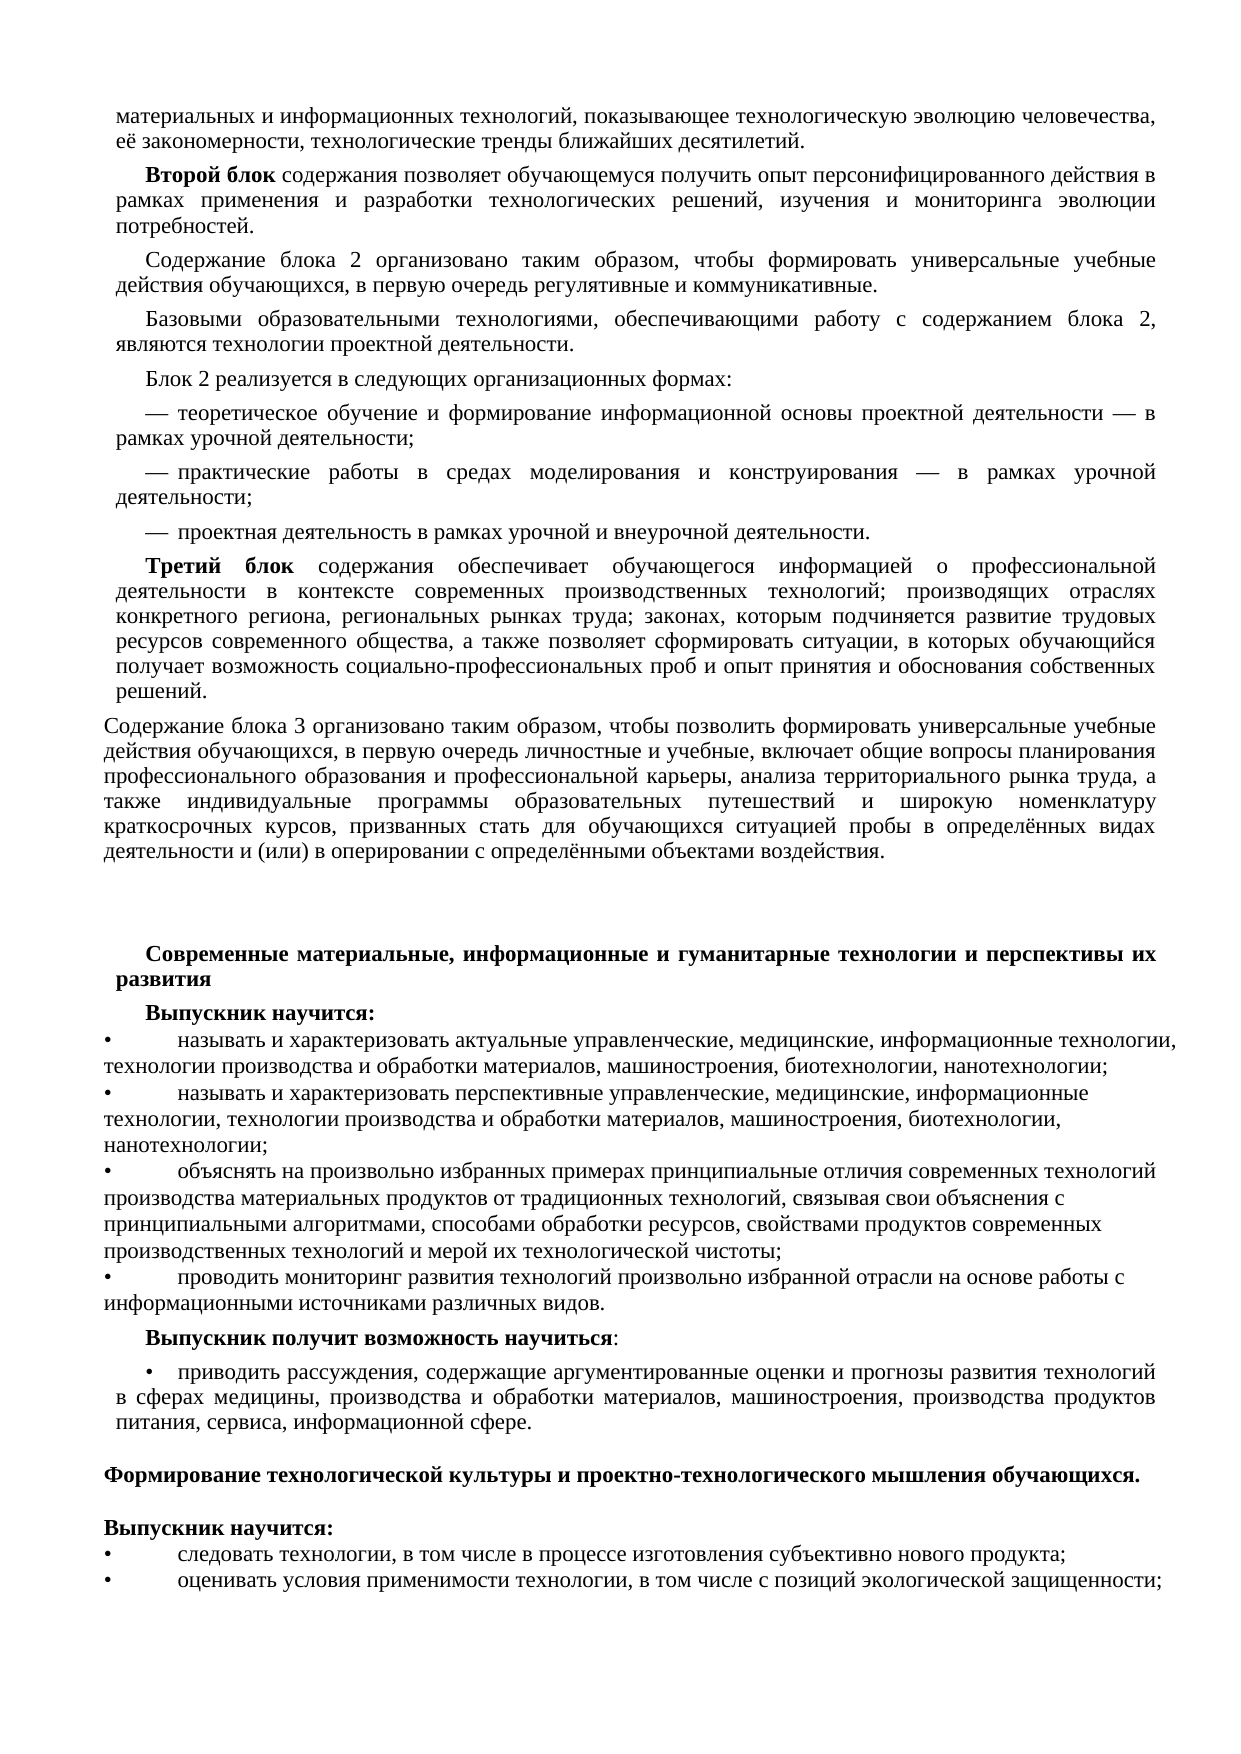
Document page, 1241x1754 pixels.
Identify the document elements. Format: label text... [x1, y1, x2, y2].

list — проектная деятельность в рамках урочной и внеурочной деятельности. [116, 519, 1157, 544]
text • оценивать условия применимости технологии, в том числе с позиций экологической защищенности; [103, 1566, 1181, 1593]
list Выпускник получит возможность научиться: [116, 1325, 1157, 1350]
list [116, 103, 1157, 153]
list Содержание блока 3 организовано таким образом, чтобы позволить формировать универсальные учебные действия обучающихся, в первую очередь личностные и учебные, включает общие вопросы планирования профессионального образования и профессиональной карьеры, анализа территориального рынка труда, а также индивидуальные программы образовательных путешествий и широкую номенклатуру краткосрочных курсов, призванных стать для обучающихся ситуацией пробы в определённых видах деятельности и (или) в оперировании с определёнными объектами воздействия. [103, 713, 1157, 864]
text • называть и характеризовать актуальные управленческие, медицинские, информационные технологии, технологии производства и обработки материалов, машиностроения, биотехнологии, нанотехнологии; [103, 1026, 1181, 1078]
list Выпускник научится: [116, 1001, 1157, 1026]
list Второй блок содержания позволяет обучающемуся получить опыт персонифицированного действия в рамках применения и разработки технологических решений, изучения и мониторинга эволюции потребностей. [116, 163, 1157, 238]
list — практические работы в средах моделирования и конструирования — в рамках урочной деятельности; [116, 460, 1157, 510]
text • объяснять на произвольно избранных примерах принципиальные отличия современных технологий производства материальных продуктов от традиционных технологий, связывая свои объяснения с принципиальными алгоритмами, способами обработки ресурсов, свойствами продуктов современных производственных технологий и мерой их технологической чистоты; [103, 1158, 1181, 1263]
list Содержание блока 2 организовано таким образом, чтобы формировать универсальные учебные действия обучающихся, в первую очередь регулятивные и коммуникативные. [116, 247, 1157, 297]
text Формирование технологической культуры и проектно-технологического мышления обучающихся. [103, 1461, 1181, 1487]
list Блок 2 реализуется в следующих организационных формах: [116, 366, 1157, 391]
text • проводить мониторинг развития технологий произвольно избранной отрасли на основе работы с информационными источниками различных видов. [103, 1263, 1181, 1316]
list • приводить рассуждения, содержащие аргументированные оценки и прогнозы развития технологий в сферах медицины, производства и обработки материалов, машиностроения, производства продуктов питания, сервиса, информационной сфере. [116, 1359, 1157, 1434]
text • следовать технологии, в том числе в процессе изготовления субъективно нового продукта; [103, 1540, 1181, 1566]
list Третий блок содержания обеспечивает обучающегося информацией о профессиональной деятельности в контексте современных производственных технологий; производящих отраслях конкретного региона, региональных рынках труда; законах, которым подчиняется развитие трудовых ресурсов современного общества, а также позволяет сформировать ситуации, в которых обучающийся получает возможность социально-профессиональных проб и опыт принятия и обоснования собственных решений. [116, 553, 1157, 704]
list Базовыми образовательными технологиями, обеспечивающими работу с содержанием блока 2, являются технологии проектной деятельности. [116, 307, 1157, 357]
list — теоретическое обучение и формирование информационной основы проектной деятельности — в рамках урочной деятельности; [116, 400, 1157, 450]
text • называть и характеризовать перспективные управленческие, медицинские, информационные технологии, технологии производства и обработки материалов, машиностроения, биотехнологии, нанотехнологии; [103, 1078, 1181, 1158]
list Современные материальные, информационные и гуманитарные технологии и перспективы их развития [116, 941, 1157, 992]
text Выпускник научится: [103, 1513, 1181, 1540]
